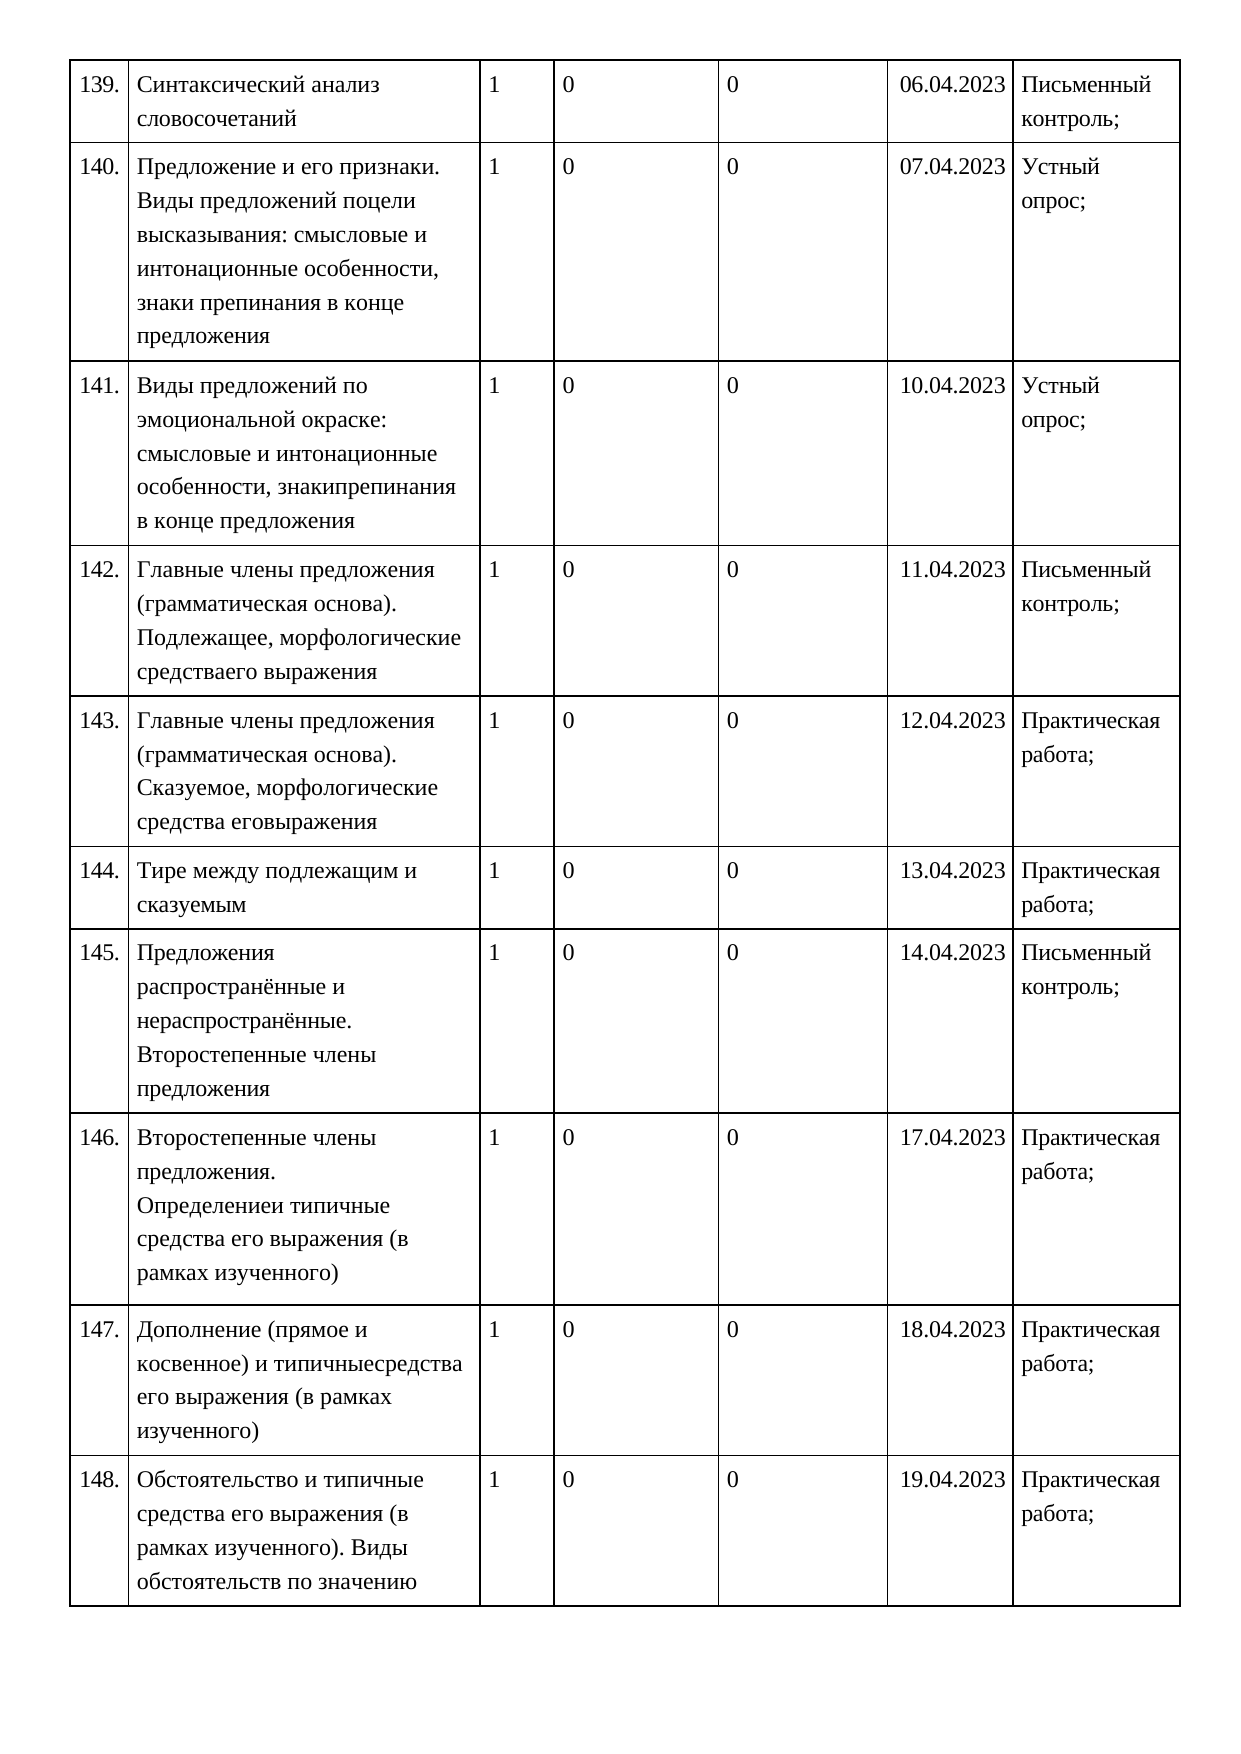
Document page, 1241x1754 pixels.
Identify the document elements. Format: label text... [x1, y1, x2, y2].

table_cell 1 [481, 930, 553, 1112]
table_cell 1 [481, 143, 553, 360]
table_cell 146. [71, 1114, 128, 1304]
table_header 0 [555, 61, 718, 142]
table_cell 148. [71, 1456, 128, 1605]
table_cell 0 [719, 1306, 887, 1454]
table_cell 0 [555, 930, 718, 1112]
table_header Синтаксический анализ словосочетаний [129, 61, 479, 142]
table_cell 17.04.2023 [888, 1114, 1012, 1304]
table_cell 141. [71, 362, 128, 545]
table_cell 1 [481, 1114, 553, 1304]
table_cell Дополнение (прямое и косвенное) и типичныесредства его выражения (в рамках изученного) [129, 1306, 479, 1454]
table_cell 1 [481, 362, 553, 545]
table_cell 0 [555, 1456, 718, 1605]
table_cell 0 [719, 847, 887, 928]
table_cell 0 [555, 1114, 718, 1304]
table_cell 12.04.2023 [888, 697, 1012, 846]
table_cell 07.04.2023 [888, 143, 1012, 360]
table_cell 10.04.2023 [888, 362, 1012, 545]
table_cell Устный опрос; [1014, 362, 1179, 545]
table_cell Практическая работа; [1014, 1114, 1179, 1304]
table_cell 144. [71, 847, 128, 928]
table_cell Практическая работа; [1014, 847, 1179, 928]
table_cell 14.04.2023 [888, 930, 1012, 1112]
table_cell 0 [719, 1456, 887, 1605]
table_cell 0 [555, 546, 718, 695]
table_cell 143. [71, 697, 128, 846]
table_cell 0 [555, 143, 718, 360]
table_header 06.04.2023 [888, 61, 1012, 142]
table_cell Практическая работа; [1014, 697, 1179, 846]
table_cell 0 [719, 1114, 887, 1304]
table_cell 1 [481, 1456, 553, 1605]
table_cell Предложения распространённые и нераспространённые. Второстепенные члены предложения [129, 930, 479, 1112]
table_cell Предложение и его признаки. Виды предложений поцели высказывания: смысловые и интонационные особенности, знаки препинания в конце предложения [129, 143, 479, 360]
table_cell Главные члены предложения (грамматическая основа). Сказуемое, морфологические средства еговыражения [129, 697, 479, 846]
table_cell Практическая работа; [1014, 1306, 1179, 1454]
table_header 0 [719, 61, 887, 142]
table_cell 1 [481, 697, 553, 846]
table_cell 147. [71, 1306, 128, 1454]
table_cell 0 [719, 143, 887, 360]
table_cell 18.04.2023 [888, 1306, 1012, 1454]
table_cell Практическая работа; [1014, 1456, 1179, 1605]
table_header 139. [71, 61, 128, 142]
table_cell Тире между подлежащим и сказуемым [129, 847, 479, 928]
table_cell 0 [719, 697, 887, 846]
table_cell Устный опрос; [1014, 143, 1179, 360]
table_cell 0 [555, 697, 718, 846]
table_cell 145. [71, 930, 128, 1112]
table_cell 0 [719, 362, 887, 545]
table_cell 19.04.2023 [888, 1456, 1012, 1605]
table_cell Письменный контроль; [1014, 930, 1179, 1112]
table_cell 142. [71, 546, 128, 695]
table_cell 1 [481, 546, 553, 695]
table_cell Второстепенные члены предложения. Определениеи типичные средства его выражения (в рамках изученного) [129, 1114, 479, 1304]
table_cell Письменный контроль; [1014, 546, 1179, 695]
table_cell Виды предложений по эмоциональной окраске: смысловые и интонационные особенности, знакипрепинания в конце предложения [129, 362, 479, 545]
table_cell 0 [719, 546, 887, 695]
table_cell 0 [555, 847, 718, 928]
table_cell 13.04.2023 [888, 847, 1012, 928]
table_cell Обстоятельство и типичные средства его выражения (в рамках изученного). Виды обстоятельств по значению [129, 1456, 479, 1605]
table_cell 0 [555, 1306, 718, 1454]
table_cell 1 [481, 1306, 553, 1454]
table_header 1 [481, 61, 553, 142]
table_cell 0 [555, 362, 718, 545]
table_cell 140. [71, 143, 128, 360]
table_cell 0 [719, 930, 887, 1112]
table_cell 1 [481, 847, 553, 928]
table_cell 11.04.2023 [888, 546, 1012, 695]
table_header Письменный контроль; [1014, 61, 1179, 142]
table_cell Главные члены предложения (грамматическая основа). Подлежащее, морфологические средстваего выражения [129, 546, 479, 695]
